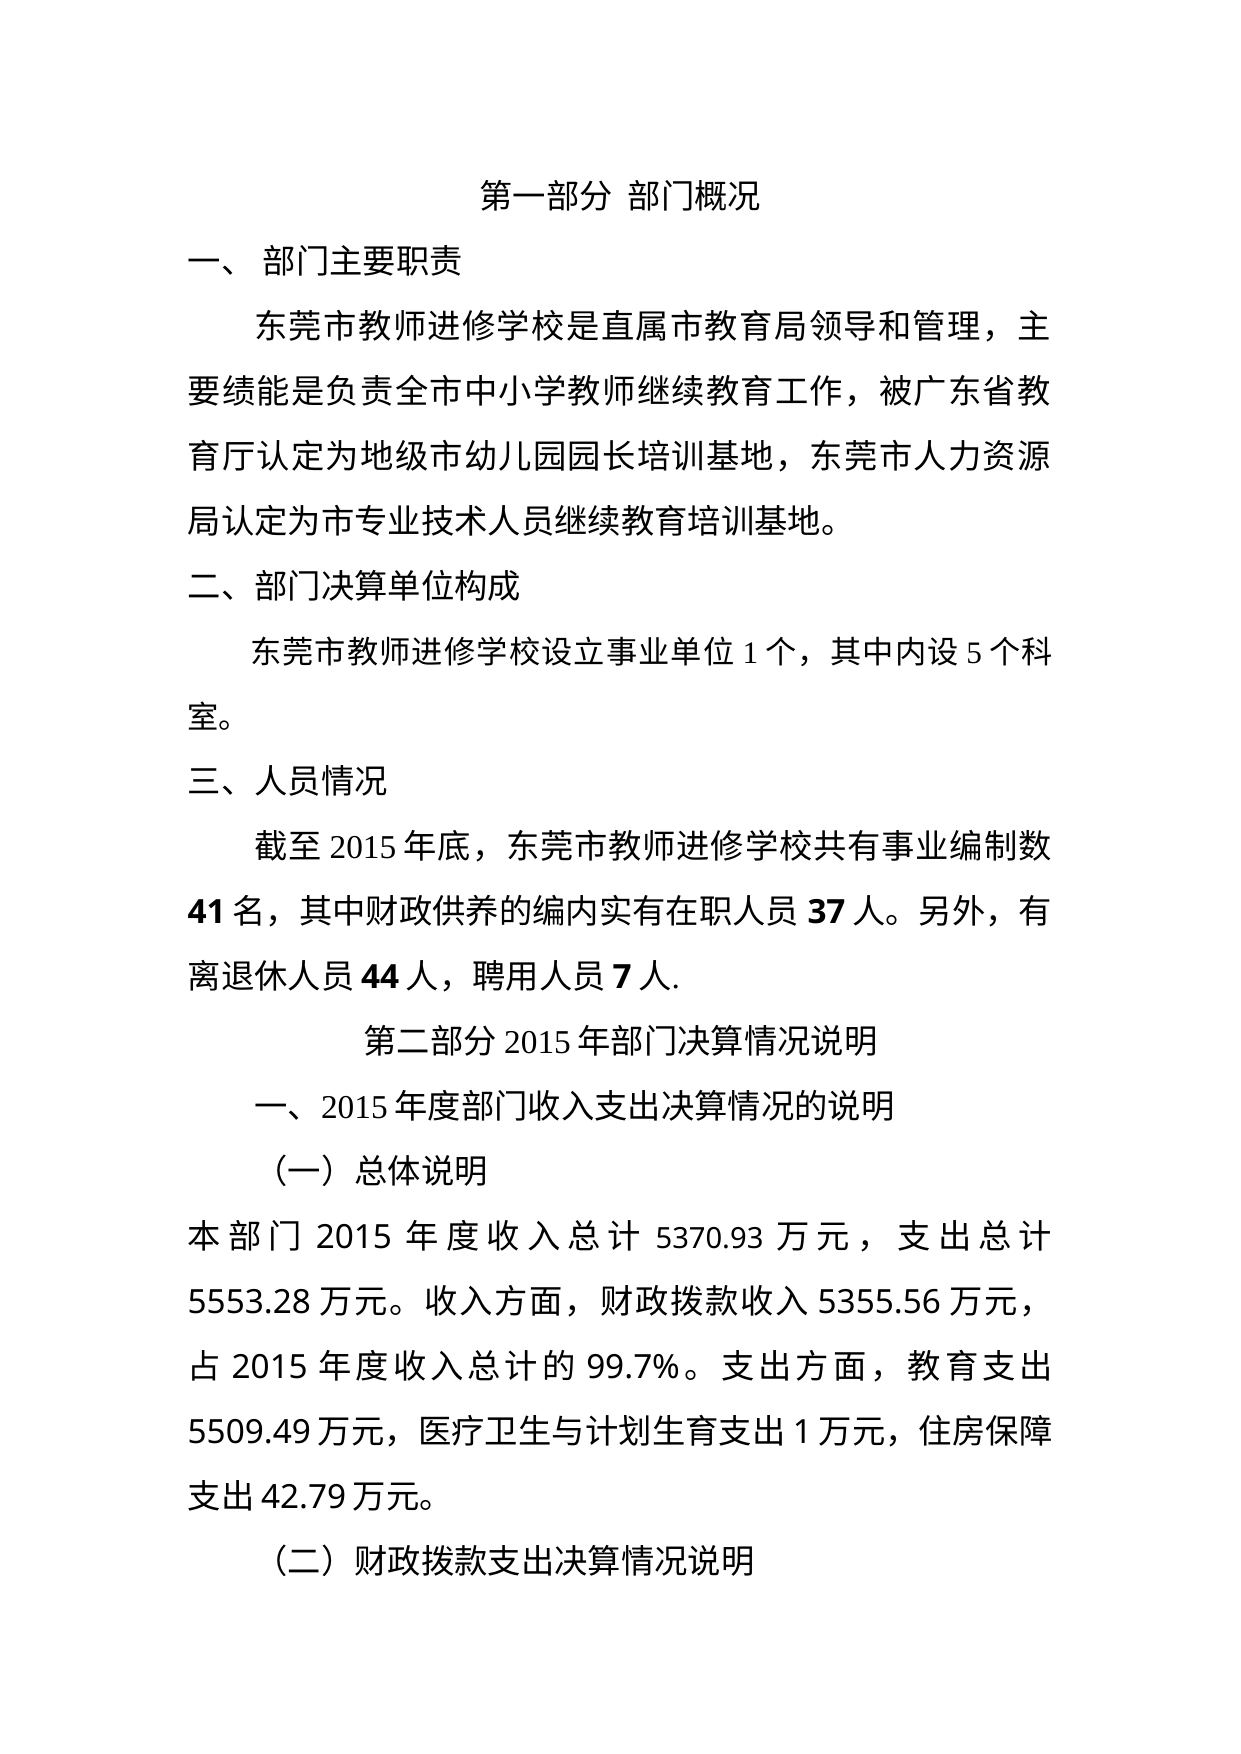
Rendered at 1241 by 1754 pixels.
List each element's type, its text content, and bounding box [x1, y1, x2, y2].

text 二、部门决算单位构成 [187, 552, 1053, 617]
text 第一部分 部门概况 [187, 162, 1053, 227]
text 本部门2015年度收入总计5370.93万元，支出总计5553.28万元。收入方面，财政拨款收入5355.56万元，占2015年度收入总计的99.7%。支出方面，教育支出5509.49万元，医疗卫生与计划生育支出1万元，住房保障支出42.79万元。 [187, 1202, 1053, 1527]
text 第二部分 2015年部门决算情况说明 [187, 1007, 1053, 1072]
text 截至2015年底，东莞市教师进修学校共有事业编制数41名，其中财政供养的编内实有在职人员37人。另外，有离退休人员44人，聘用人员7人. [187, 812, 1053, 1007]
text 东莞市教师进修学校设立事业单位1个，其中内设5个科室。 [187, 617, 1053, 747]
text （一）总体说明 [187, 1137, 1053, 1202]
text （二）财政拨款支出决算情况说明 [187, 1527, 1053, 1592]
text 一、2015年度部门收入支出决算情况的说明 [187, 1072, 1053, 1137]
list 部门主要职责 [187, 227, 1053, 292]
text 东莞市教师进修学校是直属市教育局领导和管理，主要绩能是负责全市中小学教师继续教育工作，被广东省教育厅认定为地级市幼儿园园长培训基地，东莞市人力资源局认定为市专业技术人员继续教育培训基地。 [187, 292, 1053, 552]
text 三、人员情况 [187, 747, 1053, 812]
